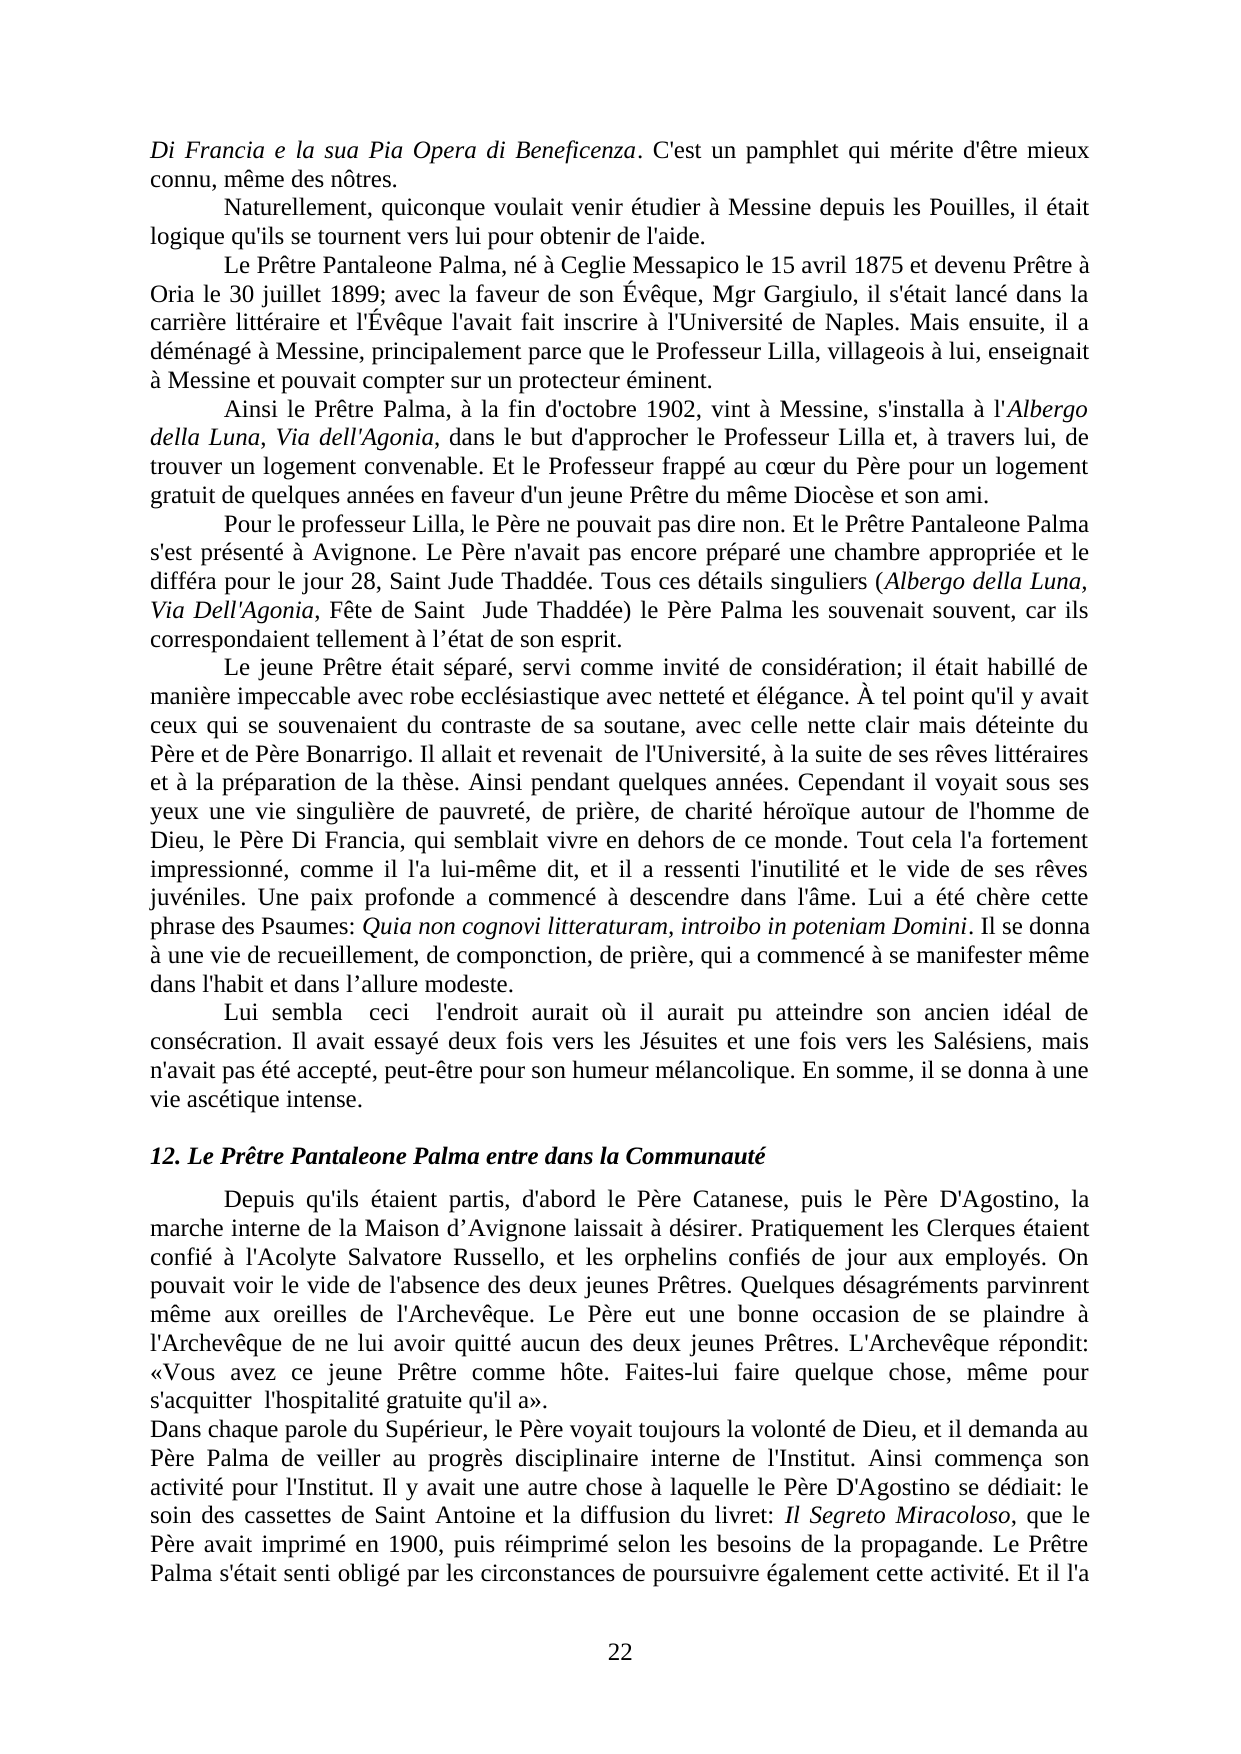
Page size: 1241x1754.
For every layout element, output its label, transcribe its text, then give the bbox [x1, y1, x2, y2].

text Ainsi le Prêtre Palma, à la fin d'octobre 1902, vint à Messine, s'installa à l'Albergo della Luna, Via dell'Agonia, dans le but d'approcher le Professeur Lilla et, à travers lui, de trouver un logement convenable. Et le Professeur frappé au cœur du Père pour un logement gratuit de quelques années en faveur d'un jeune Prêtre du même Diocèse et son ami. [150, 394, 1090, 509]
text 12. Le Prêtre Pantaleone Palma entre dans la Communauté [150, 1141, 1090, 1170]
text Pour le professeur Lilla, le Père ne pouvait pas dire non. Et le Prêtre Pantaleone Palma s'est présenté à Avignone. Le Père n'avait pas encore préparé une chambre appropriée et le différa pour le jour 28, Saint Jude Thaddée. Tous ces détails singuliers (Albergo della Luna, Via Dell'Agonia, Fête de Saint Jude Thaddée) le Père Palma les souvenait souvent, car ils correspondaient tellement à l’état de son esprit. [150, 509, 1090, 652]
text Le Prêtre Pantaleone Palma, né à Ceglie Messapico le 15 avril 1875 et devenu Prêtre à Oria le 30 juillet 1899; avec la faveur de son Évêque, Mgr Gargiulo, il s'était lancé dans la carrière littéraire et l'Évêque l'avait fait inscrire à l'Université de Naples. Mais ensuite, il a déménagé à Messine, principalement parce que le Professeur Lilla, villageois à lui, enseignait à Messine et pouvait compter sur un protecteur éminent. [150, 250, 1090, 394]
text Depuis qu'ils étaient partis, d'abord le Père Catanese, puis le Père D'Agostino, la marche interne de la Maison d’Avignone laissait à désirer. Pratiquement les Clerques étaient confié à l'Acolyte Salvatore Russello, et les orphelins confiés de jour aux employés. On pouvait voir le vide de l'absence des deux jeunes Prêtres. Quelques désagréments parvinrent même aux oreilles de l'Archevêque. Le Père eut une bonne occasion de se plaindre à l'Archevêque de ne lui avoir quitté aucun des deux jeunes Prêtres. L'Archevêque répondit: «Vous avez ce jeune Prêtre comme hôte. Faites-lui faire quelque chose, même pour s'acquitter l'hospitalité gratuite qu'il a». [150, 1184, 1090, 1414]
text Le jeune Prêtre était séparé, servi comme invité de considération; il était habillé de manière impeccable avec robe ecclésiastique avec netteté et élégance. À tel point qu'il y avait ceux qui se souvenaient du contraste de sa soutane, avec celle nette clair mais déteinte du Père et de Père Bonarrigo. Il allait et revenait de l'Université, à la suite de ses rêves littéraires et à la préparation de la thèse. Ainsi pendant quelques années. Cependant il voyait sous ses yeux une vie singulière de pauvreté, de prière, de charité héroïque autour de l'homme de Dieu, le Père Di Francia, qui semblait vivre en dehors de ce monde. Tout cela l'a fortement impressionné, comme il l'a lui-même dit, et il a ressenti l'inutilité et le vide de ses rêves juvéniles. Une paix profonde a commencé à descendre dans l'âme. Lui a été chère cette phrase des Psaumes: Quia non cognovi litteraturam, introibo in poteniam Domini. Il se donna à une vie de recueillement, de componction, de prière, qui a commencé à se manifester même dans l'habit et dans l’allure modeste. [150, 652, 1090, 997]
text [150, 1414, 1090, 1587]
text Lui sembla ceci l'endroit aurait où il aurait pu atteindre son ancien idéal de consécration. Il avait essayé deux fois vers les Jésuites et une fois vers les Salésiens, mais n'avait pas été accepté, peut-être pour son humeur mélancolique. En somme, il se donna à une vie ascétique intense. [150, 997, 1090, 1112]
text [150, 135, 1090, 192]
text Naturellement, quiconque voulait venir étudier à Messine depuis les Pouilles, il était logique qu'ils se tournent vers lui pour obtenir de l'aide. [150, 192, 1090, 250]
